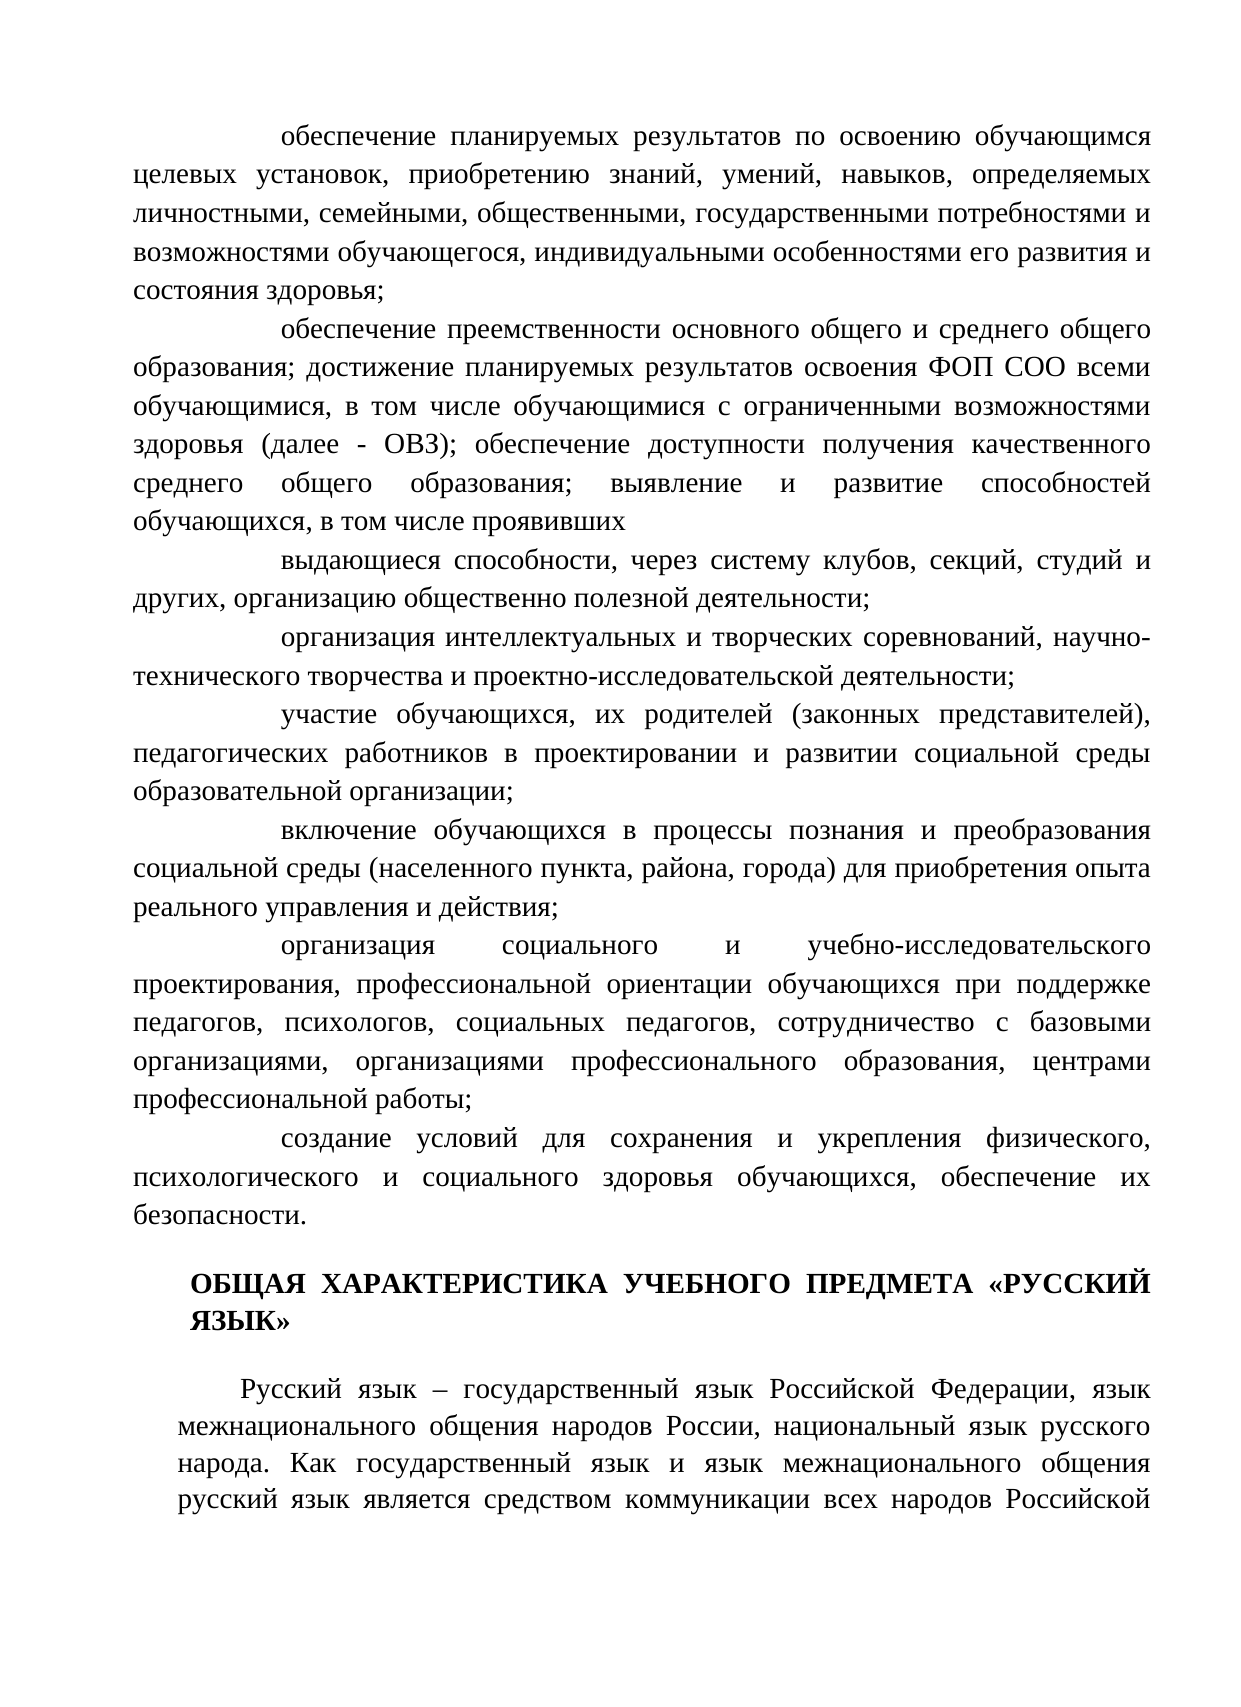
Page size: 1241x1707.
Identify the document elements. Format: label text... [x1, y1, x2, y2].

text создание условий для сохранения и укрепления физического, психологического и социального здоровья обучающихся, обеспечение их безопасности. [133, 1120, 1152, 1231]
text выдающиеся способности, через систему клубов, секций, студий и других, организацию общественно полезной деятельности; [133, 542, 1152, 614]
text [177, 1371, 1152, 1515]
text организация социального и учебно-исследовательского проектирования, профессиональной ориентации обучающихся при поддержке педагогов, психологов, социальных педагогов, сотрудничество с базовыми организациями, организациями профессионального образования, центрами профессиональной работы; [133, 927, 1152, 1115]
text организация интеллектуальных и творческих соревнований, научно-технического творчества и проектно-исследовательской деятельности; [133, 619, 1152, 691]
text участие обучающихся, их родителей (законных представителей), педагогических работников в проектировании и развитии социальной среды образовательной организации; [133, 696, 1152, 807]
text включение обучающихся в процессы познания и преобразования социальной среды (населенного пункта, района, города) для приобретения опыта реального управления и действия; [133, 812, 1152, 922]
text обеспечение преемственности основного общего и среднего общего образования; достижение планируемых результатов освоения ФОП СОО всеми обучающимися, в том числе обучающимися с ограниченными возможностями здоровья (далее - ОВЗ); обеспечение доступности получения качественного среднего общего образования; выявление и развитие способностей обучающихся, в том числе проявивших [133, 311, 1152, 537]
text обеспечение планируемых результатов по освоению обучающимся целевых установок, приобретению знаний, умений, навыков, определяемых личностными, семейными, общественными, государственными потребностями и возможностями обучающегося, индивидуальными особенностями его развития и состояния здоровья; [133, 118, 1152, 306]
text ОБЩАЯ ХАРАКТЕРИСТИКА УЧЕБНОГО ПРЕДМЕТА «РУССКИЙ ЯЗЫК» [190, 1267, 1152, 1337]
